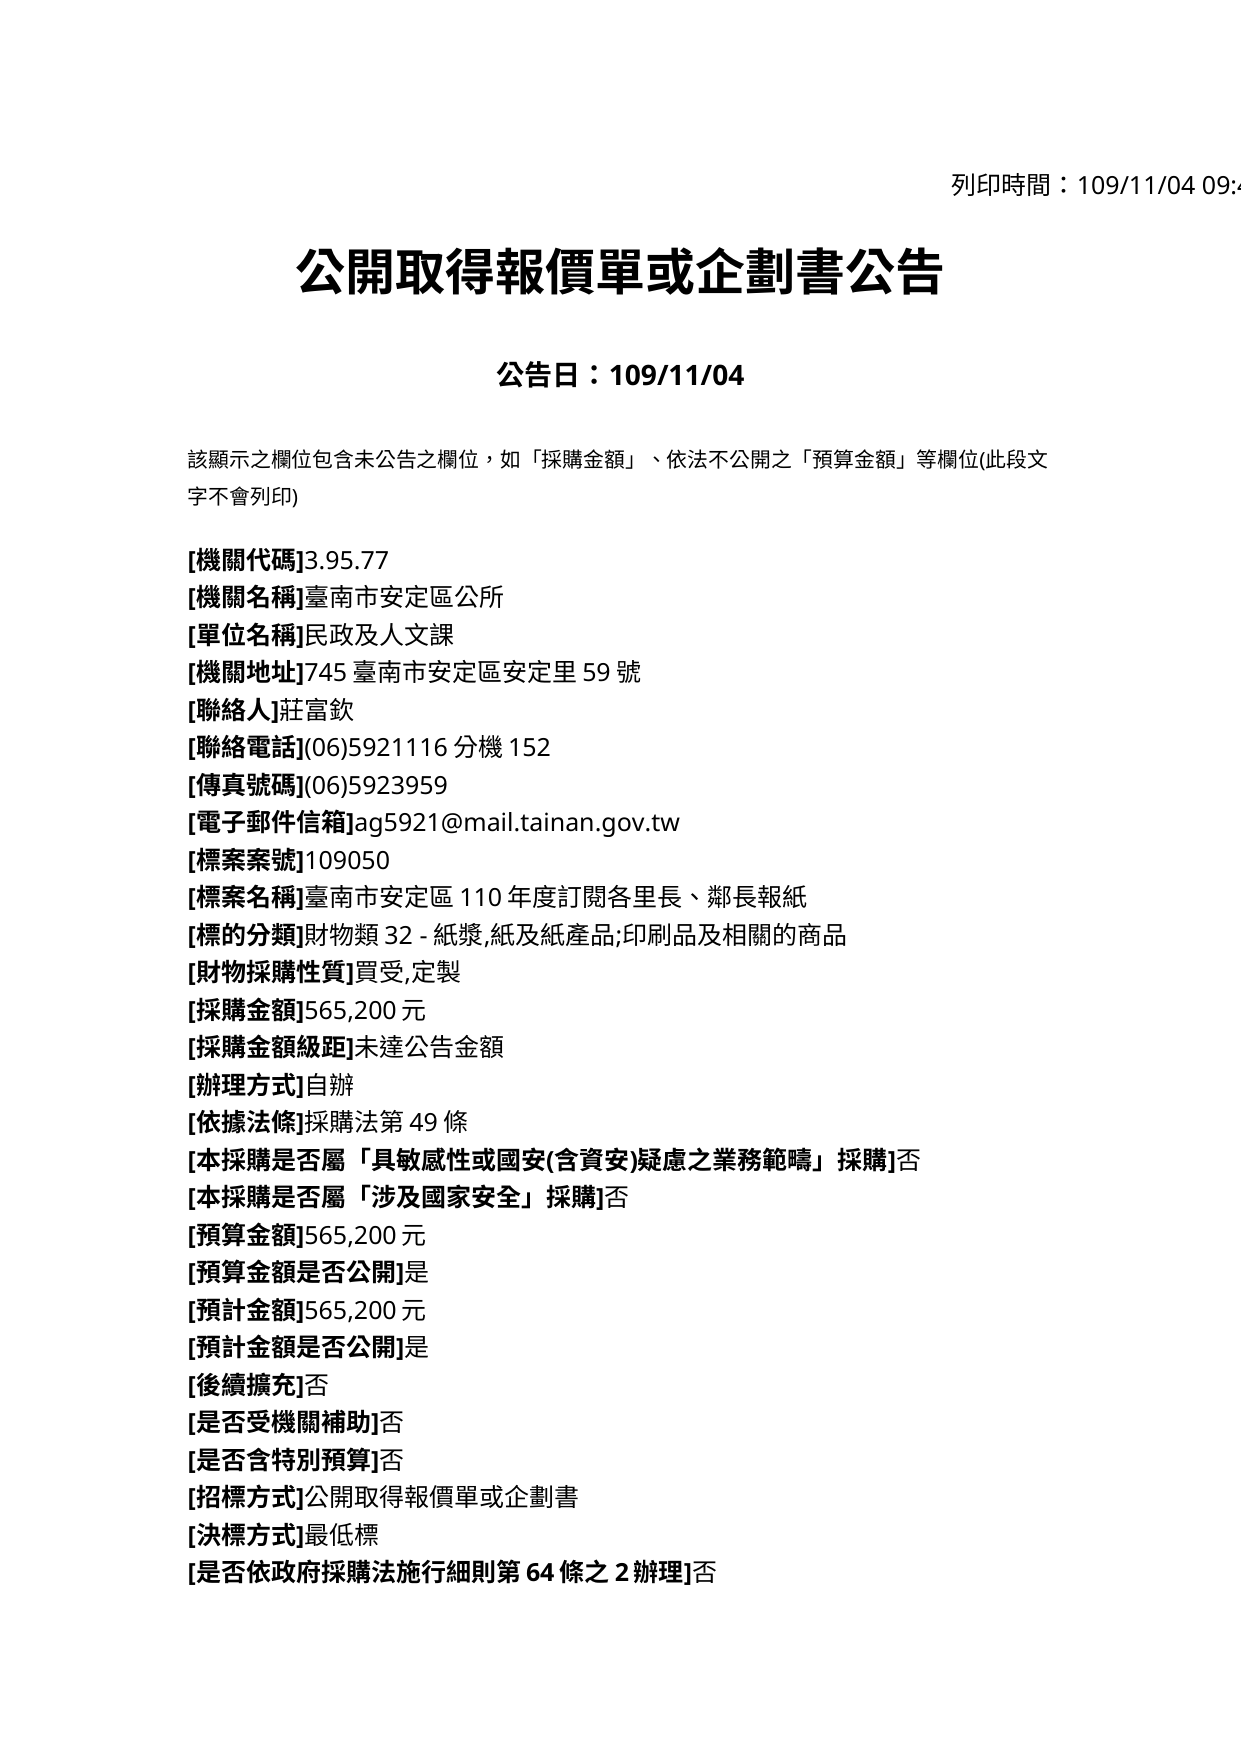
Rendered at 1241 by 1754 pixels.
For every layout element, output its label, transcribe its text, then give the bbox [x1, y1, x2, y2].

text 公告日：109/11/04 [187, 335, 1053, 410]
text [187, 539, 1053, 1589]
table_cell 列印時間：109/11/04 09:42 [188, 165, 1240, 202]
text 該顯示之欄位包含未公告之欄位，如「採購金額」、依法不公開之「預算金額」等欄位(此段文字不會列印) [187, 439, 1053, 514]
text 公開取得報價單或企劃書公告 [187, 231, 1053, 306]
